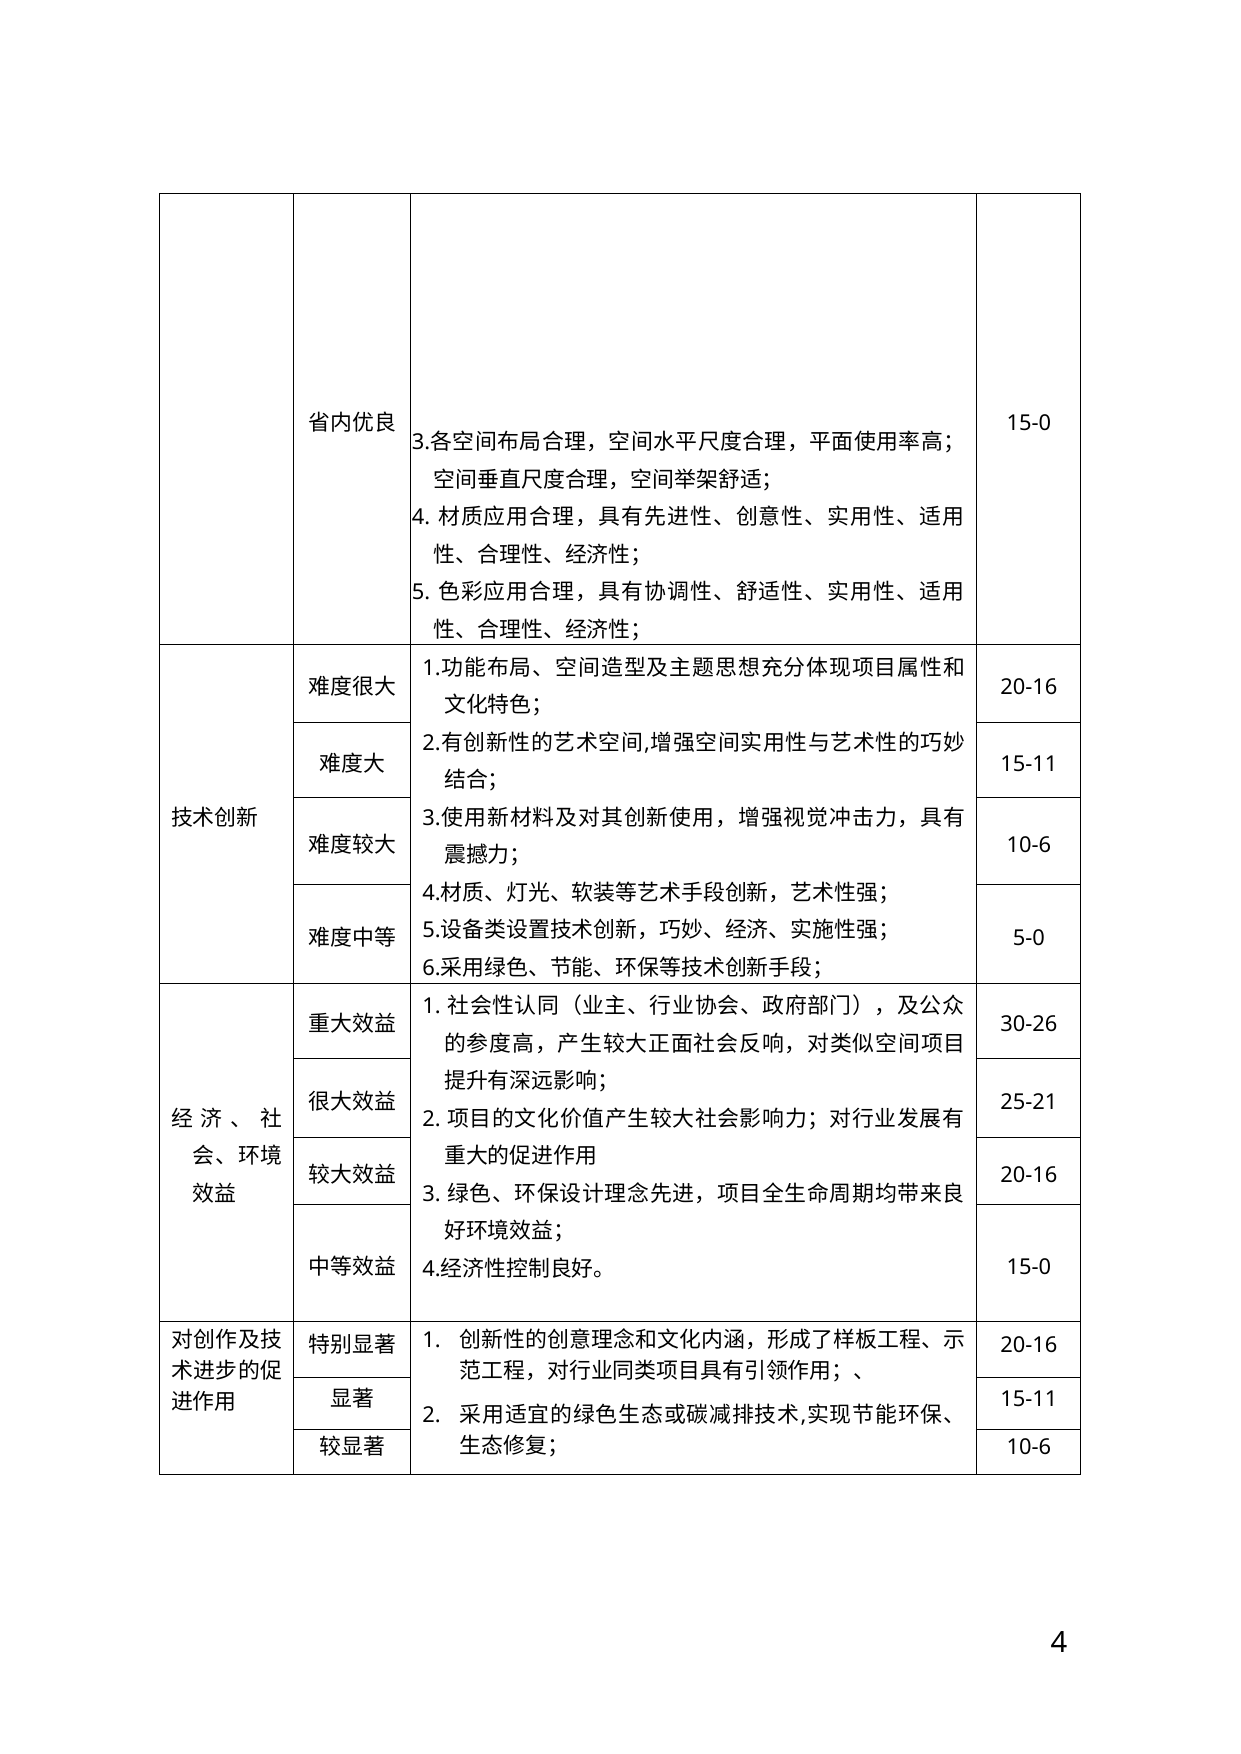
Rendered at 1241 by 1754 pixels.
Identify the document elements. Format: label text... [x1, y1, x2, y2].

table_cell 经济、社会、环境效益 [160, 984, 293, 1321]
table_cell 中等效益 [294, 1205, 410, 1321]
table_cell 20-16 [977, 645, 1080, 722]
table_cell 15-0 [977, 194, 1080, 644]
table_cell 15-11 [977, 1378, 1080, 1429]
table_cell 较显著 [294, 1430, 410, 1473]
table_cell 难度很大 [294, 645, 410, 722]
table_cell 难度大 [294, 723, 410, 797]
table_cell 15-11 [977, 723, 1080, 797]
table_cell 10-6 [977, 1430, 1080, 1473]
table_cell 很大效益 [294, 1059, 410, 1137]
table_cell 重大效益 [294, 984, 410, 1058]
table_cell 省内优良 [294, 194, 410, 644]
table_cell 难度中等 [294, 885, 410, 982]
table_cell 25-21 [977, 1059, 1080, 1137]
table_cell 20-16 [977, 1138, 1080, 1204]
table_cell 1.功能布局、空间造型及主题思想充分体现项目属性和文化特色； 2.有创新性的艺术空间,增强空间实用性与艺术性的巧妙结合； 3.使用新材料及对其创新使用，增强视觉冲击力，具有震撼力； 4.材质、灯光、软装等艺术手段创新，艺术性强； 5.设备类设置技术创新，巧妙、经济、实施性强； 6.采用绿色、节能、环保等技术创新手段； [411, 645, 976, 982]
table_cell 10-6 [977, 798, 1080, 884]
table_cell 较大效益 [294, 1138, 410, 1204]
table_cell 难度较大 [294, 798, 410, 884]
table_cell 5-0 [977, 885, 1080, 982]
table_cell 技术创新 [160, 645, 293, 982]
table_cell 特别显著 [294, 1322, 410, 1377]
table_cell 15-0 [977, 1205, 1080, 1321]
table_cell 30-26 [977, 984, 1080, 1058]
table_cell 显著 [294, 1378, 410, 1429]
table_cell 1. 社会性认同（业主、行业协会、政府部门），及公众的参度高，产生较大正面社会反响，对类似空间项目提升有深远影响； 2. 项目的文化价值产生较大社会影响力；对行业发展有重大的促进作用 3. 绿色、环保设计理念先进，项目全生命周期均带来良好环境效益； 4.经济性控制良好。 [411, 984, 976, 1321]
table_cell 创新性的创意理念和文化内涵，形成了样板工程、示范工程，对行业同类项目具有引领作用；、 采用适宜的绿色生态或碳减排技术,实现节能环保、生态修复； 对新材料、新工艺、新技术的应用及创新有积极的尝试实践； 相关提升空间品质的专项设计及创新技术运用。 [411, 1322, 976, 1473]
table_cell 对创作及技术进步的促进作用 [160, 1322, 293, 1473]
table_cell 20-16 [977, 1322, 1080, 1377]
